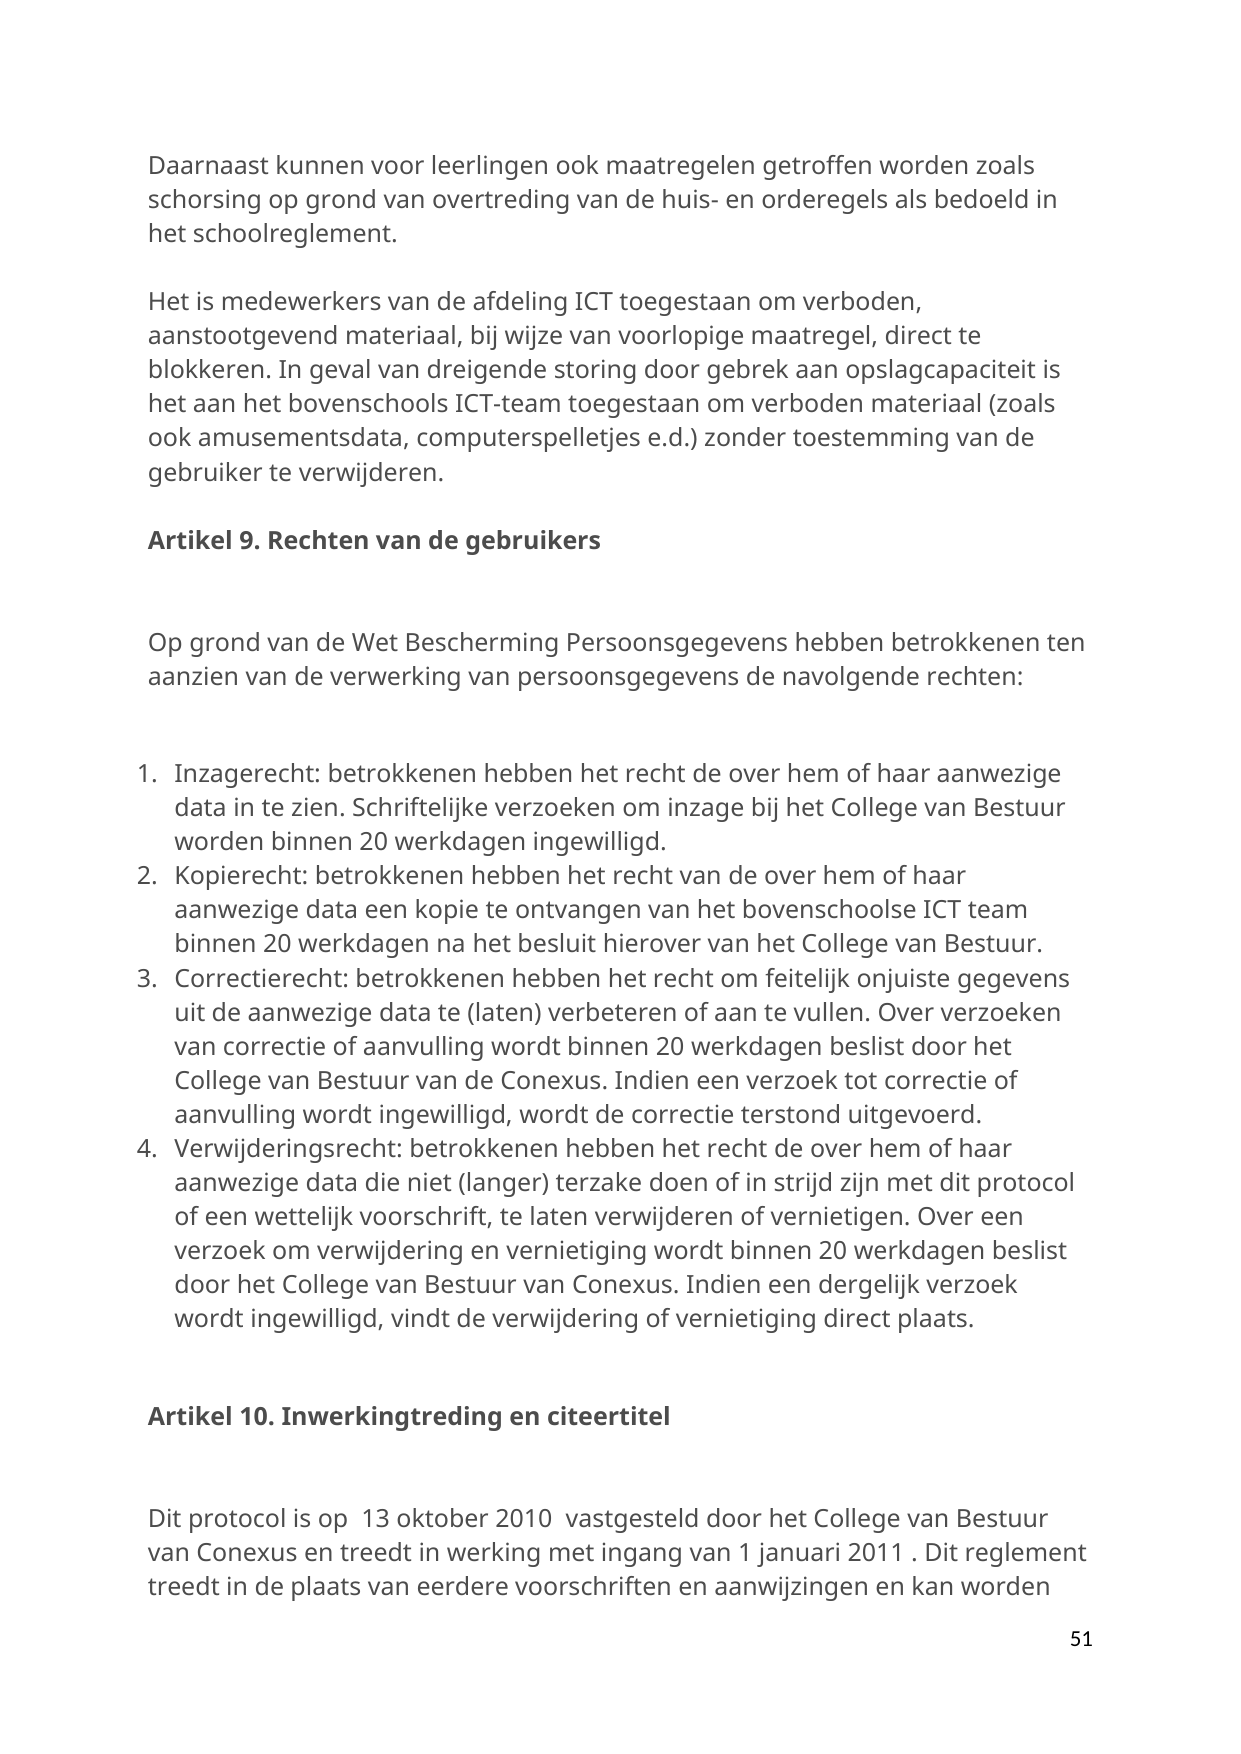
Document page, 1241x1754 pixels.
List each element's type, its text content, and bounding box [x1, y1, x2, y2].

list Kopierecht: betrokkenen hebben het recht van de over hem of haar aanwezige data een kopie te ontvangen van het bovenschoolse ICT team binnen 20 werkdagen na het besluit hierover van het College van Bestuur. [137, 858, 1093, 960]
text Artikel 10. Inwerkingtreding en citeertitel [148, 1398, 1093, 1432]
text Op grond van de Wet Bescherming Persoonsgegevens hebben betrokkenen ten aanzien van de verwerking van persoonsgegevens de navolgende rechten: [148, 624, 1093, 693]
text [148, 1500, 1093, 1602]
list Correctierecht: betrokkenen hebben het recht om feitelijk onjuiste gegevens uit de aanwezige data te (laten) verbeteren of aan te vullen. Over verzoeken van correctie of aanvulling wordt binnen 20 werkdagen beslist door het College van Bestuur van de Conexus. Indien een verzoek tot correctie of aanvulling wordt ingewilligd, wordt de correctie terstond uitgevoerd. [137, 960, 1093, 1131]
list Inzagerecht: betrokkenen hebben het recht de over hem of haar aanwezige data in te zien. Schriftelijke verzoeken om inzage bij het College van Bestuur worden binnen 20 werkdagen ingewilligd. [137, 756, 1093, 858]
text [148, 148, 1093, 250]
text Het is medewerkers van de afdeling ICT toegestaan om verboden, aanstootgevend materiaal, bij wijze van voorlopige maatregel, direct te blokkeren. In geval van dreigende storing door gebrek aan opslagcapaciteit is het aan het bovenschools ICT-team toegestaan om verboden materiaal (zoals ook amusementsdata, computerspelletjes e.d.) zonder toestemming van de gebruiker te verwijderen. [148, 284, 1093, 488]
text Artikel 9. Rechten van de gebruikers [148, 522, 1093, 556]
list Verwijderingsrecht: betrokkenen hebben het recht de over hem of haar aanwezige data die niet (langer) terzake doen of in strijd zijn met dit protocol of een wettelijk voorschrift, te laten verwijderen of vernietigen. Over een verzoek om verwijdering en vernietiging wordt binnen 20 werkdagen beslist door het College van Bestuur van Conexus. Indien een dergelijk verzoek wordt ingewilligd, vindt de verwijdering of vernietiging direct plaats. [137, 1131, 1093, 1335]
